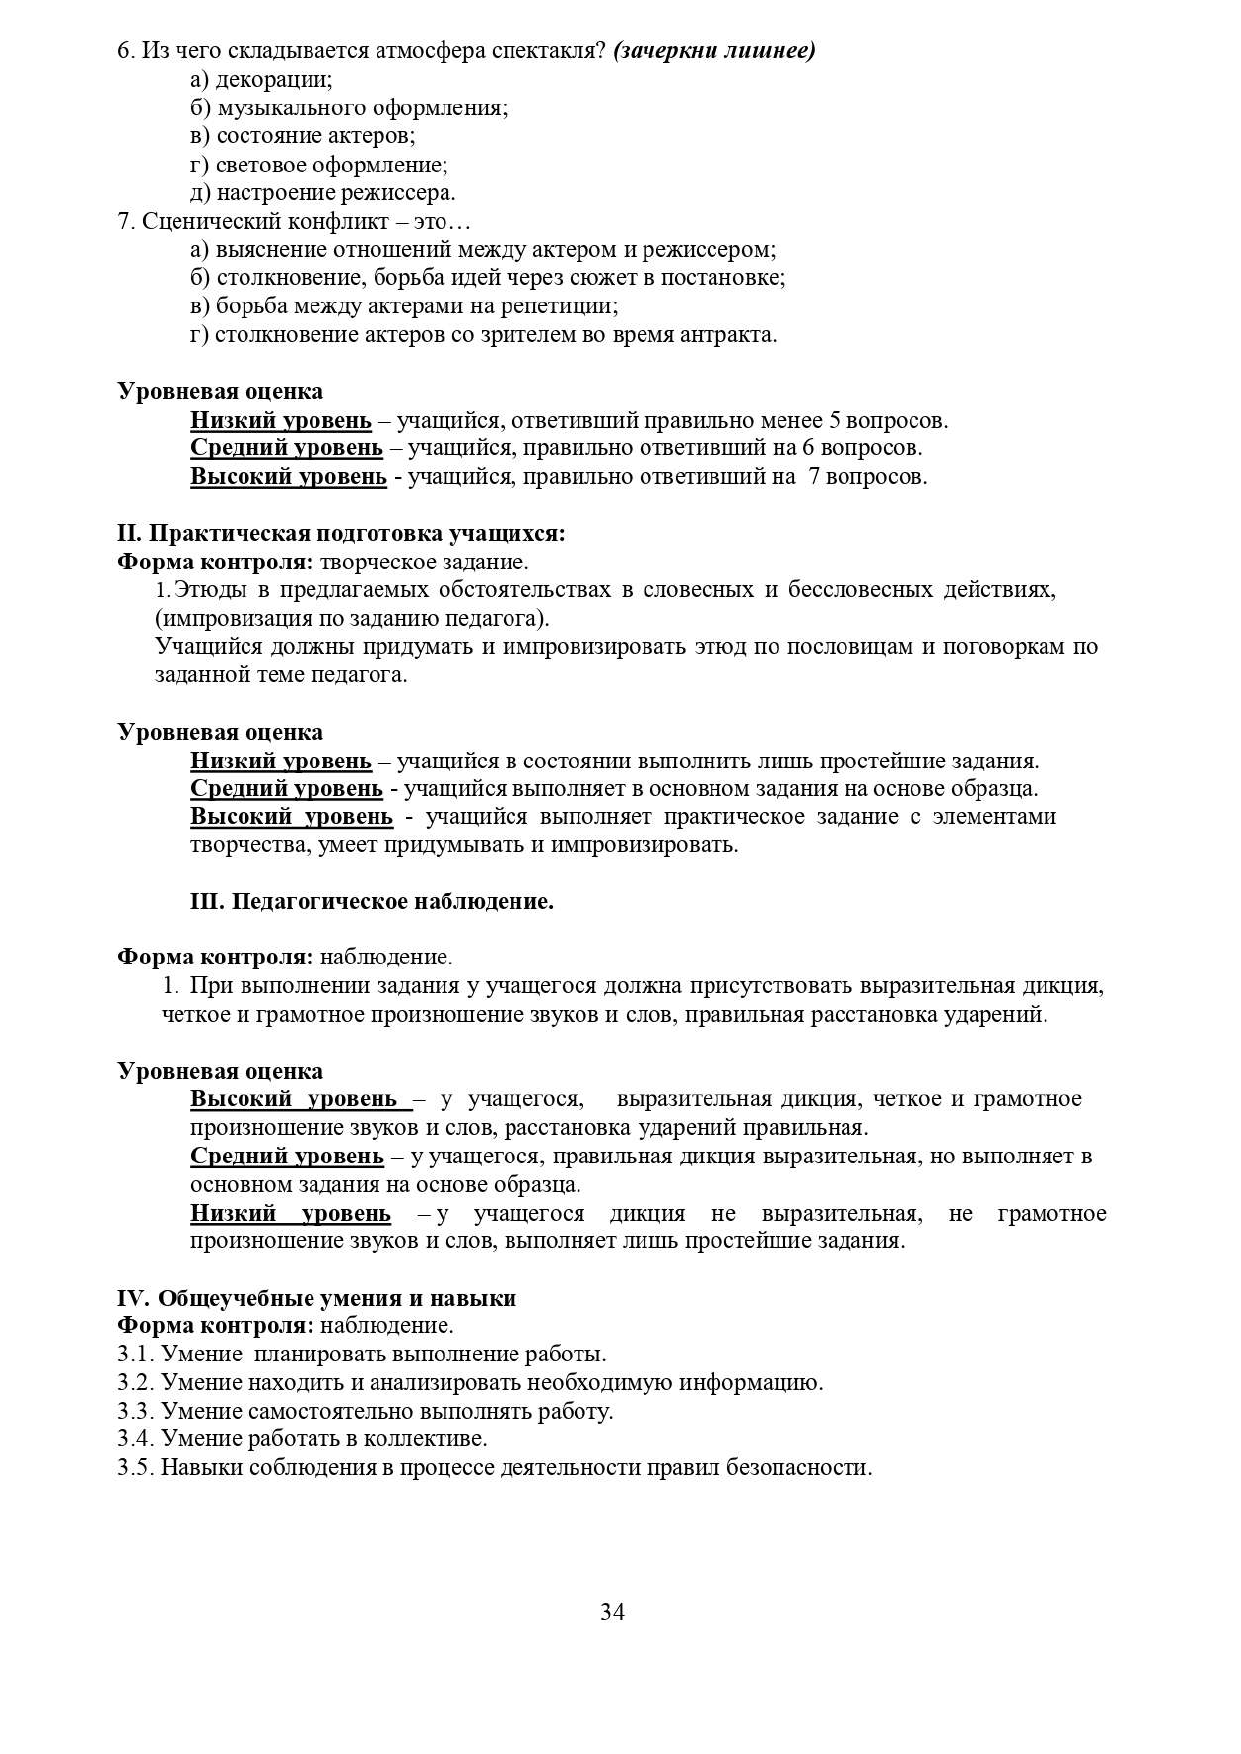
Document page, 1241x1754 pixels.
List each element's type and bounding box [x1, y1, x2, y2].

picture [111, 39, 1112, 1623]
